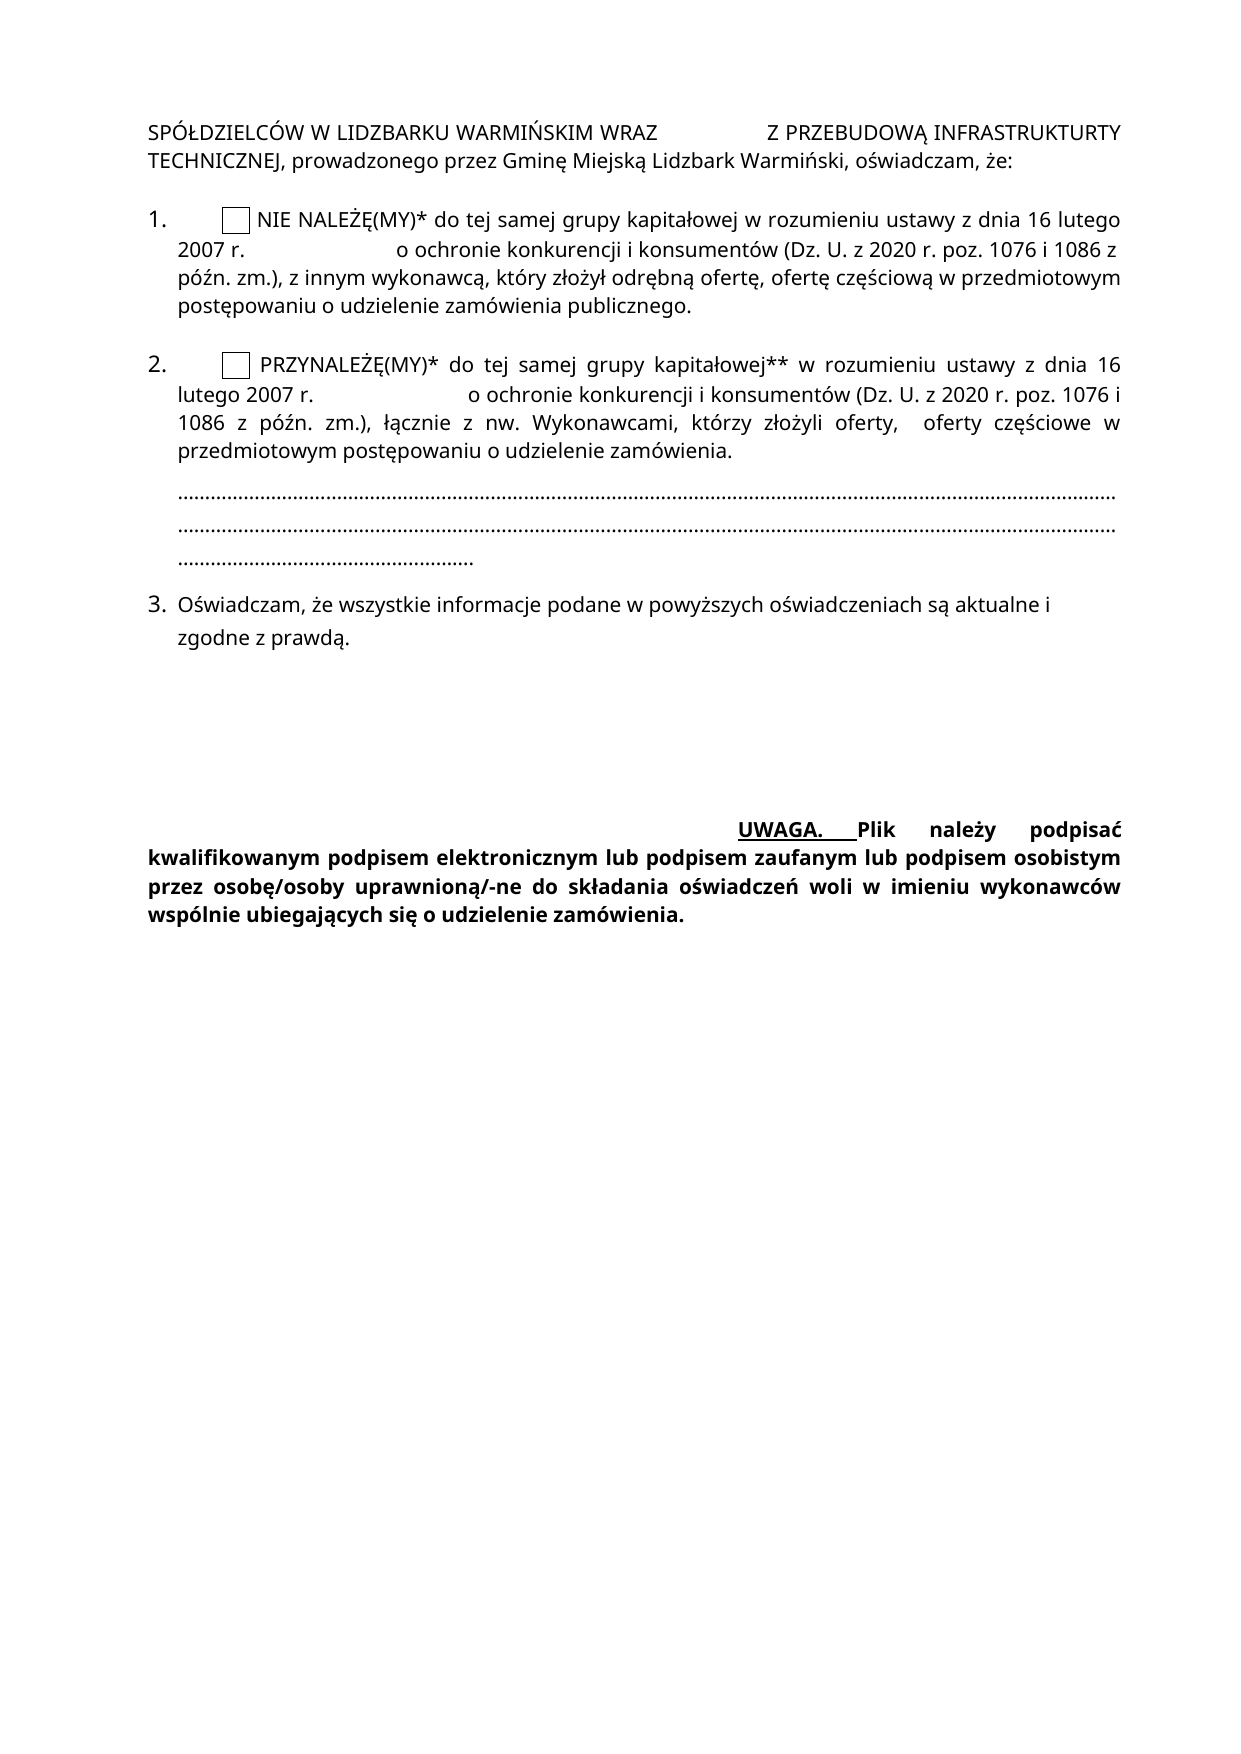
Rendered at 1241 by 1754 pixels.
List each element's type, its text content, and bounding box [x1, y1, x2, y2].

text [148, 118, 1122, 175]
list NIE NALEŻĘ(MY)* do tej samej grupy kapitałowej w rozumieniu ustawy z dnia 16 lutego 2007 r. o ochronie konkurencji i konsumentów (Dz. U. z 2020 r. poz. 1076 i 1086 z późn. zm.), z innym wykonawcą, który złożył odrębną ofertę, ofertę częściową w przedmiotowym postępowaniu o udzielenie zamówienia publicznego. [148, 203, 1122, 320]
text UWAGA. Plik należy podpisać kwalifikowanym podpisem elektronicznym lub podpisem zaufanym lub podpisem osobistym przez osobę/osoby uprawnioną/-ne do składania oświadczeń woli w imieniu wykonawców wspólnie ubiegających się o udzielenie zamówienia. [148, 701, 1122, 929]
list PRZYNALEŻĘ(MY)* do tej samej grupy kapitałowej** w rozumieniu ustawy z dnia 16 lutego 2007 r. o ochronie konkurencji i konsumentów (Dz. U. z 2020 r. poz. 1076 i 1086 z późn. zm.), łącznie z nw. Wykonawcami, którzy złożyli oferty, oferty częściowe w przedmiotowym postępowaniu o udzielenie zamówienia. [148, 348, 1122, 465]
list Oświadczam, że wszystkie informacje podane w powyższych oświadczeniach są aktualne i zgodne z prawdą. [148, 588, 1122, 652]
text ……………………………………………………………………………………………………………………………………………………………………………………………………………………………………………………………………………………………………………………………………………………..………. [177, 477, 1122, 571]
